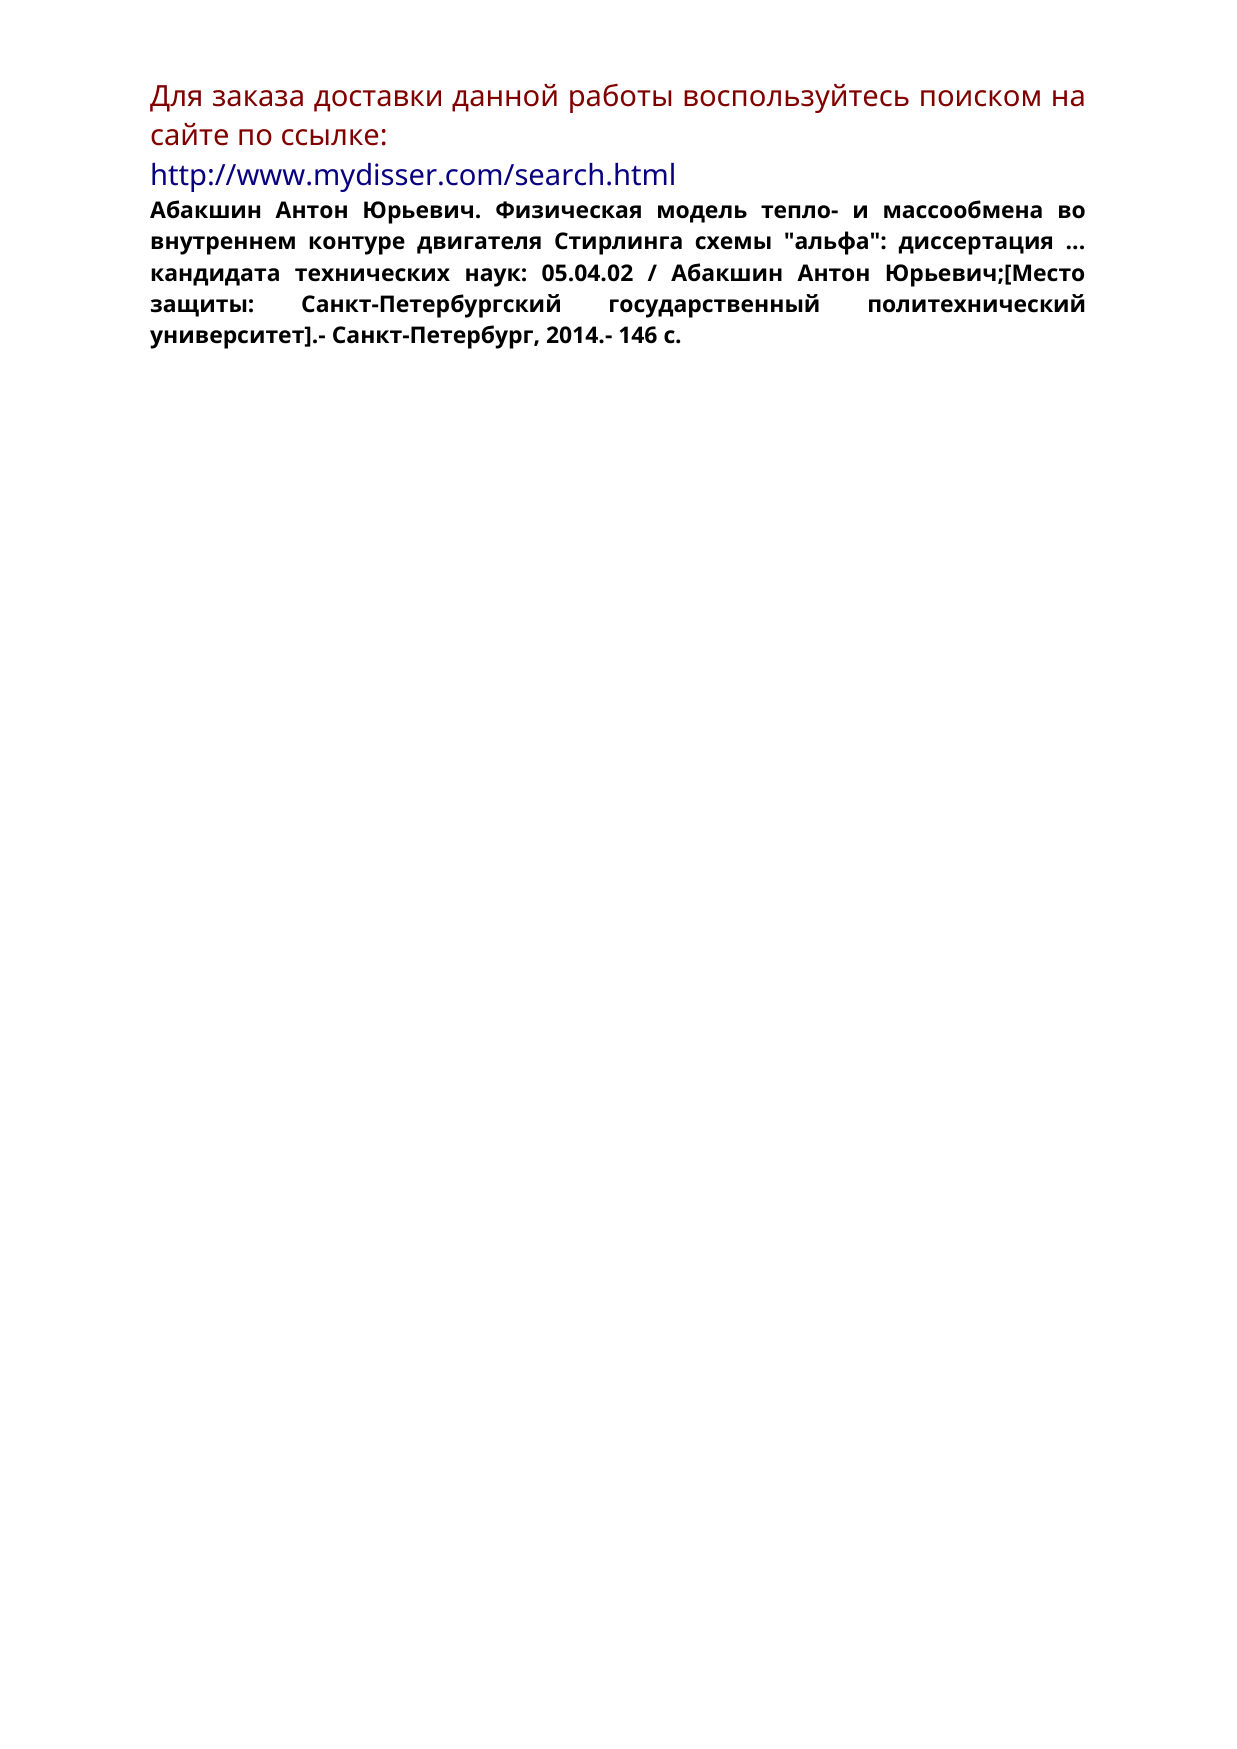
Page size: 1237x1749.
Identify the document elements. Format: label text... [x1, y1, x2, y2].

text Абакшин Антон Юрьевич. Физическая модель тепло- и массообмена во внутреннем контуре двигателя Стирлинга схемы "альфа": диссертация ... кандидата технических наук: 05.04.02 / Абакшин Антон Юрьевич;[Место защиты: Санкт-Петербургский государственный политехнический университет].- Санкт-Петербург, 2014.- 146 с. [150, 194, 1086, 350]
